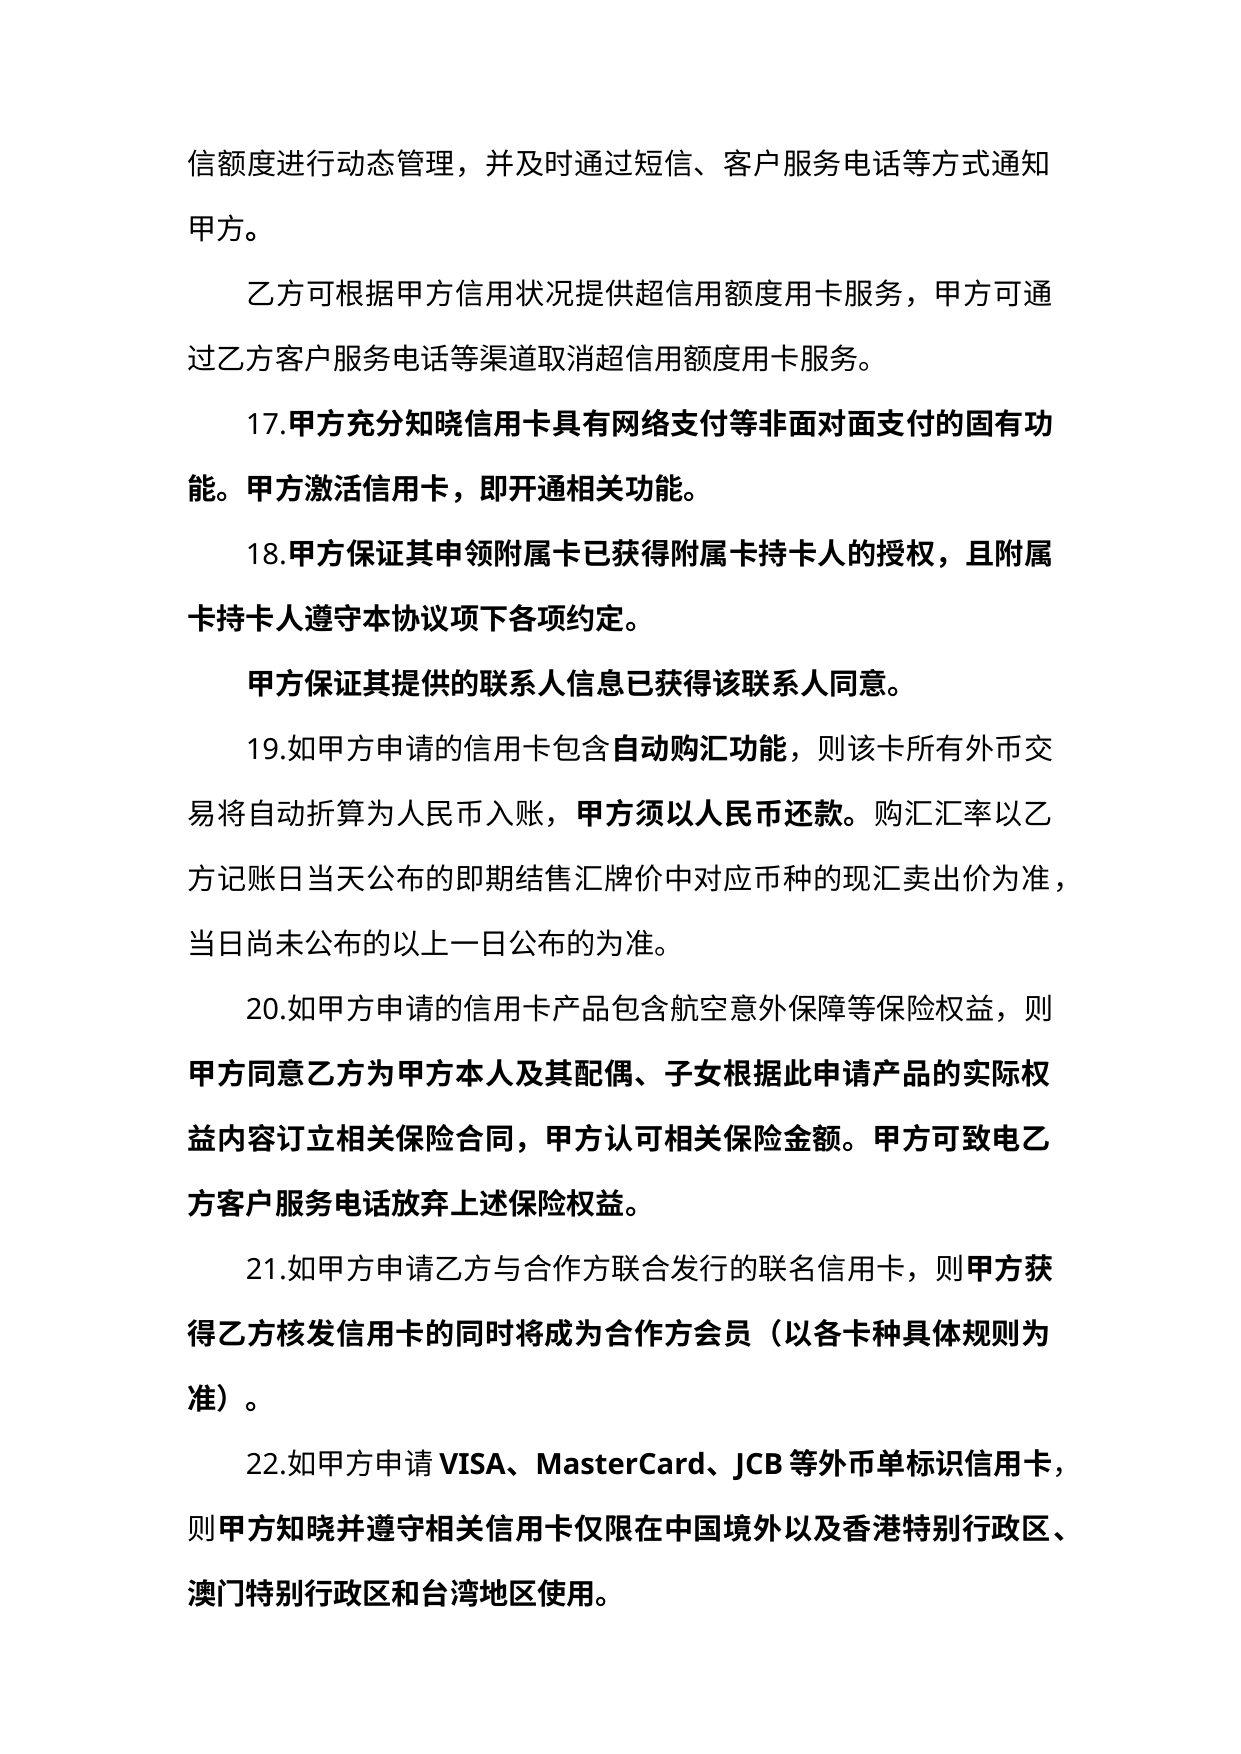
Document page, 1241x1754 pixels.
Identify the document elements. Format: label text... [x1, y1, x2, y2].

text 22.如甲方申请VISA、MasterCard、JCB等外币单标识信用卡，则甲方知晓并遵守相关信用卡仅限在中国境外以及香港特别行政区、澳门特别行政区和台湾地区使用。 [187, 1429, 1053, 1624]
text 19.如甲方申请的信用卡包含自动购汇功能，则该卡所有外币交易将自动折算为人民币入账，甲方须以人民币还款。购汇汇率以乙方记账日当天公布的即期结售汇牌价中对应币种的现汇卖出价为准，当日尚未公布的以上一日公布的为准。 [187, 714, 1053, 974]
text 甲方保证其提供的联系人信息已获得该联系人同意。 [187, 649, 1053, 714]
text 20.如甲方申请的信用卡产品包含航空意外保障等保险权益，则甲方同意乙方为甲方本人及其配偶、子女根据此申请产品的实际权益内容订立相关保险合同，甲方认可相关保险金额。甲方可致电乙方客户服务电话放弃上述保险权益。 [187, 974, 1053, 1234]
text 17.甲方充分知晓信用卡具有网络支付等非面对面支付的固有功能。甲方激活信用卡，即开通相关功能。 [187, 389, 1053, 519]
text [187, 129, 1053, 259]
text 18.甲方保证其申领附属卡已获得附属卡持卡人的授权，且附属卡持卡人遵守本协议项下各项约定。 [187, 519, 1053, 649]
text 21.如甲方申请乙方与合作方联合发行的联名信用卡，则甲方获得乙方核发信用卡的同时将成为合作方会员（以各卡种具体规则为准）。 [187, 1234, 1053, 1429]
text 乙方可根据甲方信用状况提供超信用额度用卡服务，甲方可通过乙方客户服务电话等渠道取消超信用额度用卡服务。 [187, 259, 1053, 389]
